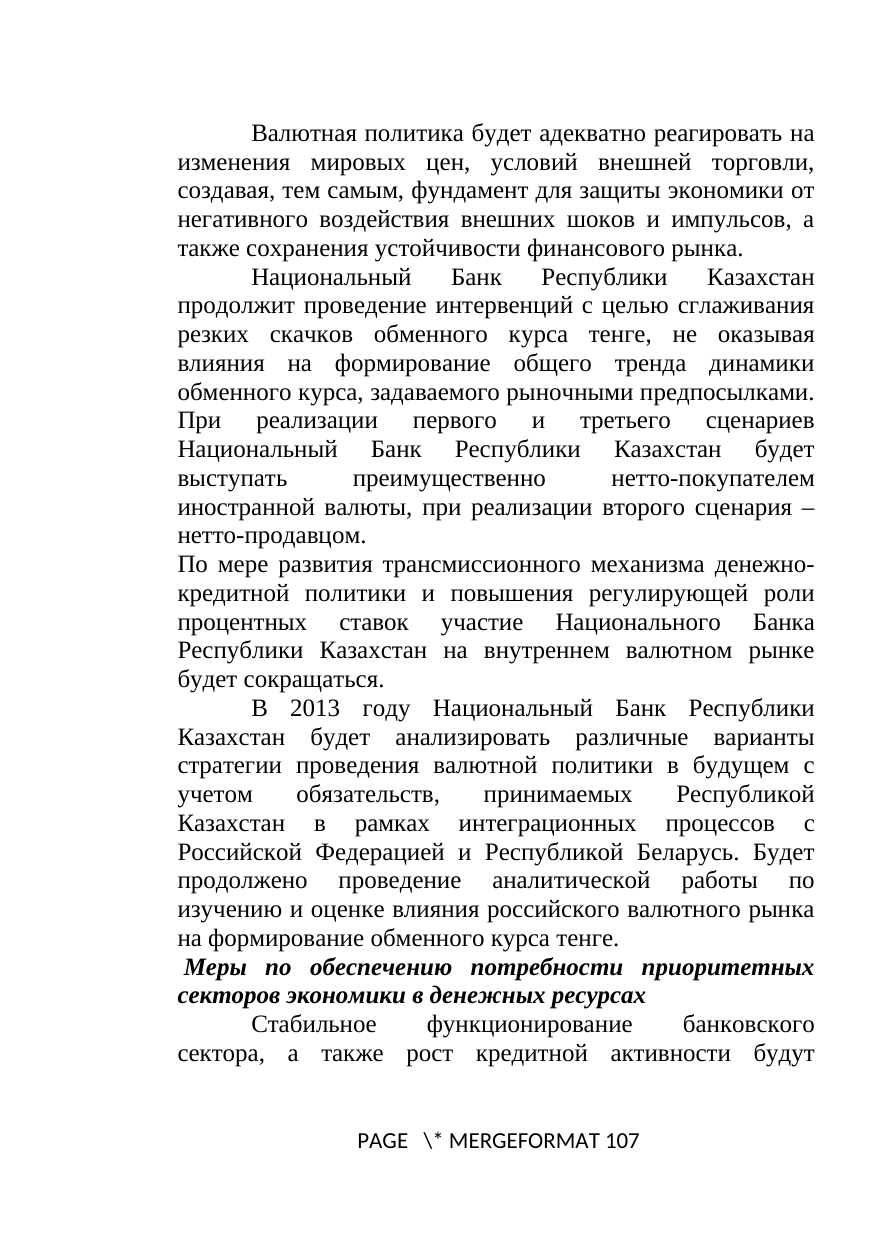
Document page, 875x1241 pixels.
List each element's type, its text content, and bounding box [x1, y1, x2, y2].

text Валютная политика будет адекватно реагировать на изменения мировых цен, условий внешней торговли, создавая, тем самым, фундамент для защиты экономики от негативного воздействия внешних шоков и импульсов, а также сохранения устойчивости финансового рынка. [177, 118, 815, 262]
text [177, 1009, 815, 1067]
text По мере развития трансмиссионного механизма денежно-кредитной политики и повышения регулирующей роли процентных ставок участие Национального Банка Республики Казахстан на внутреннем валютном рынке будет сокращаться. [177, 549, 815, 693]
text Меры по обеспечению потребности приоритетных секторов экономики в денежных ресурсах [177, 952, 815, 1009]
text Национальный Банк Республики Казахстан продолжит проведение интервенций с целью сглаживания резких скачков обменного курса тенге, не оказывая влияния на формирование общего тренда динамики обменного курса, задаваемого рыночными предпосылками. При реализации первого и третьего сценариев Национальный Банк Республики Казахстан будет выступать преимущественно нетто-покупателем иностранной валюты, при реализации второго сценария – нетто-продавцом. [177, 262, 815, 549]
text В 2013 году Национальный Банк Республики Казахстан будет анализировать различные варианты стратегии проведения валютной политики в будущем с учетом обязательств, принимаемых Республикой Казахстан в рамках интеграционных процессов с Российской Федерацией и Республикой Беларусь. Будет продолжено проведение аналитической работы по изучению и оценке влияния российского валютного рынка на формирование обменного курса тенге. [177, 693, 815, 952]
